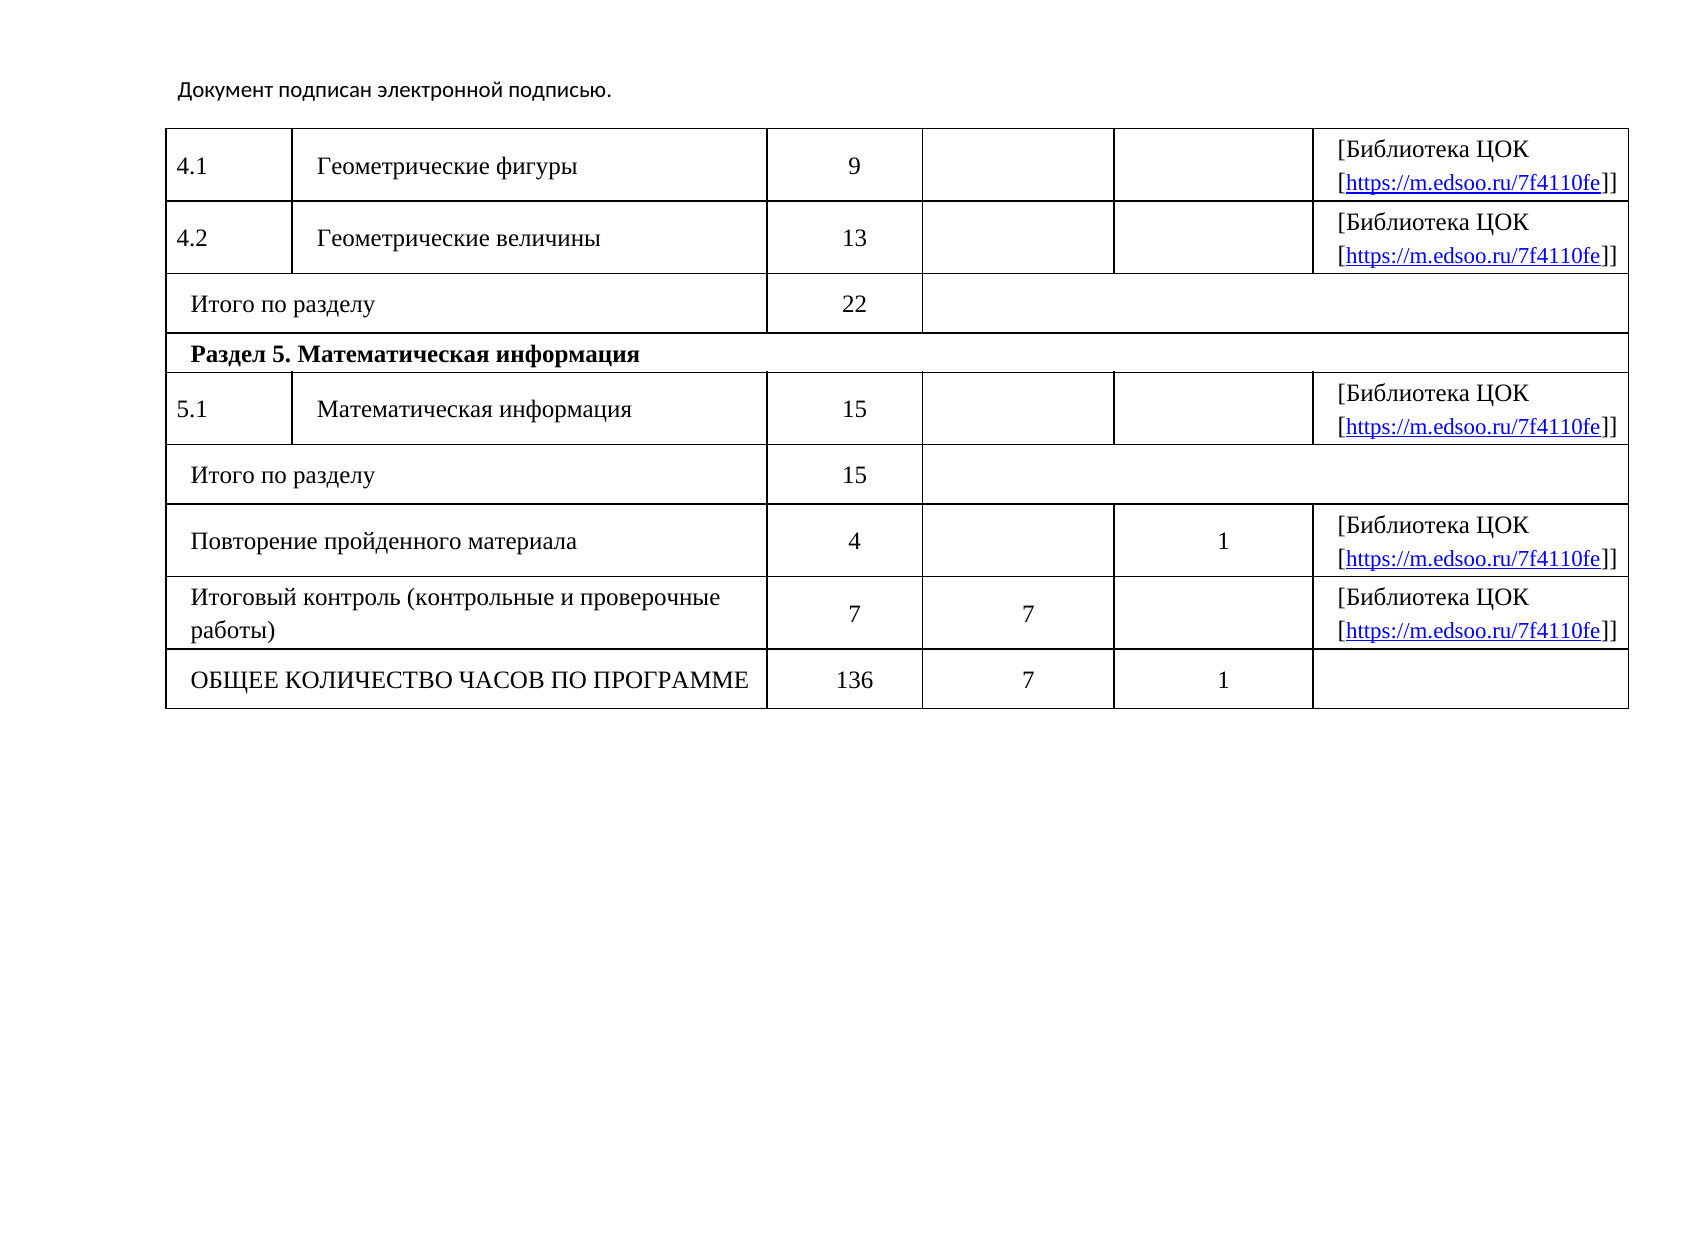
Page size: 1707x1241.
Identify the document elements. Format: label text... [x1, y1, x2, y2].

table_cell [1115, 202, 1312, 272]
table_cell Повторение пройденного материала [167, 505, 766, 576]
table_cell [1314, 650, 1628, 707]
table_cell 4 [768, 505, 922, 576]
table_cell [923, 202, 1113, 272]
table_cell [923, 373, 1113, 444]
table_cell ОБЩЕЕ КОЛИЧЕСТВО ЧАСОВ ПО ПРОГРАММЕ [167, 650, 766, 707]
table_cell 15 [768, 373, 922, 444]
table_cell [923, 129, 1113, 200]
table_cell [1115, 577, 1312, 648]
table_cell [1314, 129, 1628, 200]
table_cell [923, 505, 1113, 576]
table_cell Раздел 5. Математическая информация [167, 334, 1628, 371]
table_cell [1115, 373, 1312, 444]
table_cell [Библиотека ЦОК [https://m.edsoo.ru/7f4110fe]] [1314, 577, 1628, 648]
table_cell 1 [1115, 505, 1312, 576]
table_cell 22 [768, 274, 922, 332]
table_cell 1 [1115, 650, 1312, 707]
table_cell 4.2 [167, 202, 291, 272]
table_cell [1314, 202, 1628, 272]
table_cell Итого по разделу [167, 445, 766, 503]
table_cell 5.1 [167, 373, 291, 444]
table_cell 15 [768, 445, 922, 503]
table_cell 4.1 [167, 129, 291, 200]
table_cell 13 [768, 202, 922, 272]
table_cell [1115, 129, 1312, 200]
table_cell [923, 445, 1628, 503]
table_cell 7 [768, 577, 922, 648]
table_cell Геометрические величины [293, 202, 766, 272]
table_cell Математическая информация [293, 373, 766, 444]
table_cell Итого по разделу [167, 274, 766, 332]
table_cell [Библиотека ЦОК [https://m.edsoo.ru/7f4110fe]] [1314, 373, 1628, 444]
table_cell Геометрические фигуры [293, 129, 766, 200]
table_cell 9 [768, 129, 922, 200]
table_cell [Библиотека ЦОК [https://m.edsoo.ru/7f4110fe]] [1314, 505, 1628, 576]
table_cell Итоговый контроль (контрольные и проверочные работы) [167, 577, 766, 648]
table_cell [923, 274, 1628, 332]
table_cell 7 [923, 577, 1113, 648]
table_cell 136 [768, 650, 922, 707]
table_cell 7 [923, 650, 1113, 707]
